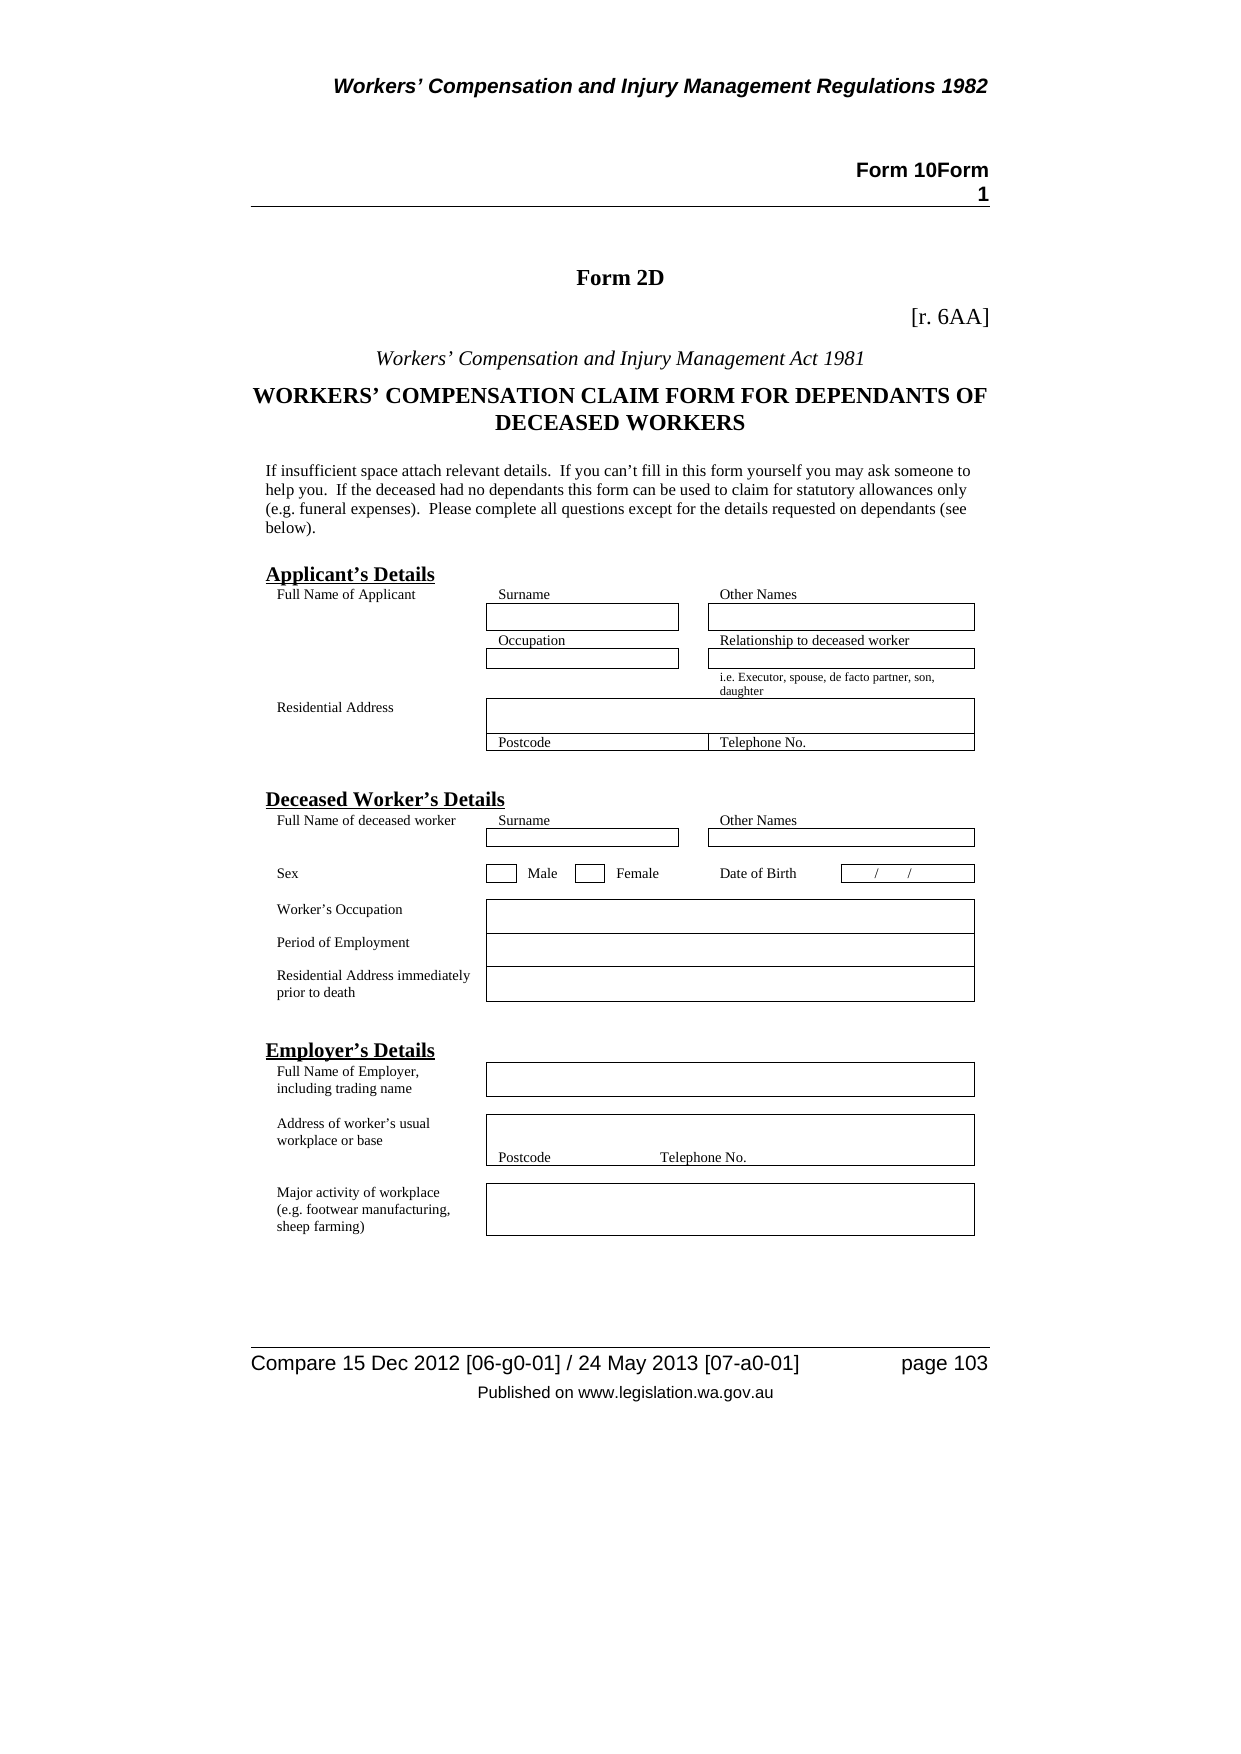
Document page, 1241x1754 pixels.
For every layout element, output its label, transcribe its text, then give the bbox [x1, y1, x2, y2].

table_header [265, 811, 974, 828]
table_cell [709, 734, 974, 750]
subtitle Workers’ Compensation and Injury Management Act 1981 [251, 346, 990, 370]
text [r. 6AA] [251, 303, 990, 329]
text If insufficient space attach relevant details. If you can’t fill in this form yourself you may ask someone to help you. If the deceased had no dependants this form can be used to claim for statutory allowances only (e.g. funeral expenses). Please complete all questions except for the details requested on dependants (see below). [265, 460, 990, 537]
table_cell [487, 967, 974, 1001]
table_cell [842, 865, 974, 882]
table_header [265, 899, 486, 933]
text Applicant’s Details [265, 562, 990, 586]
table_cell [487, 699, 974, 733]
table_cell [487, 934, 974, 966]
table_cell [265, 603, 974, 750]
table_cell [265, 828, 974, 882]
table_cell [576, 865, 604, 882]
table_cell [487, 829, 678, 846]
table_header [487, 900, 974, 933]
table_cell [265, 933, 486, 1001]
subtitle Form 2D [251, 264, 990, 291]
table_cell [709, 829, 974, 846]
text Employer’s Details [265, 1037, 990, 1062]
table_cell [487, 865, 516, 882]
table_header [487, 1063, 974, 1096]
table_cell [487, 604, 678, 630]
text WORKERS’ COMPENSATION CLAIM FORM FOR DEPENDANTS OF DECEASED WORKERS [251, 383, 990, 435]
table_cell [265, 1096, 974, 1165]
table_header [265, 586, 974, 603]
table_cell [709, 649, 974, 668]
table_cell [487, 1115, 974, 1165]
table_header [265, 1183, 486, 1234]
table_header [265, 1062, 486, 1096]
text Deceased Worker’s Details [265, 787, 990, 811]
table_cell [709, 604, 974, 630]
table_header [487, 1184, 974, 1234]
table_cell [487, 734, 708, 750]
